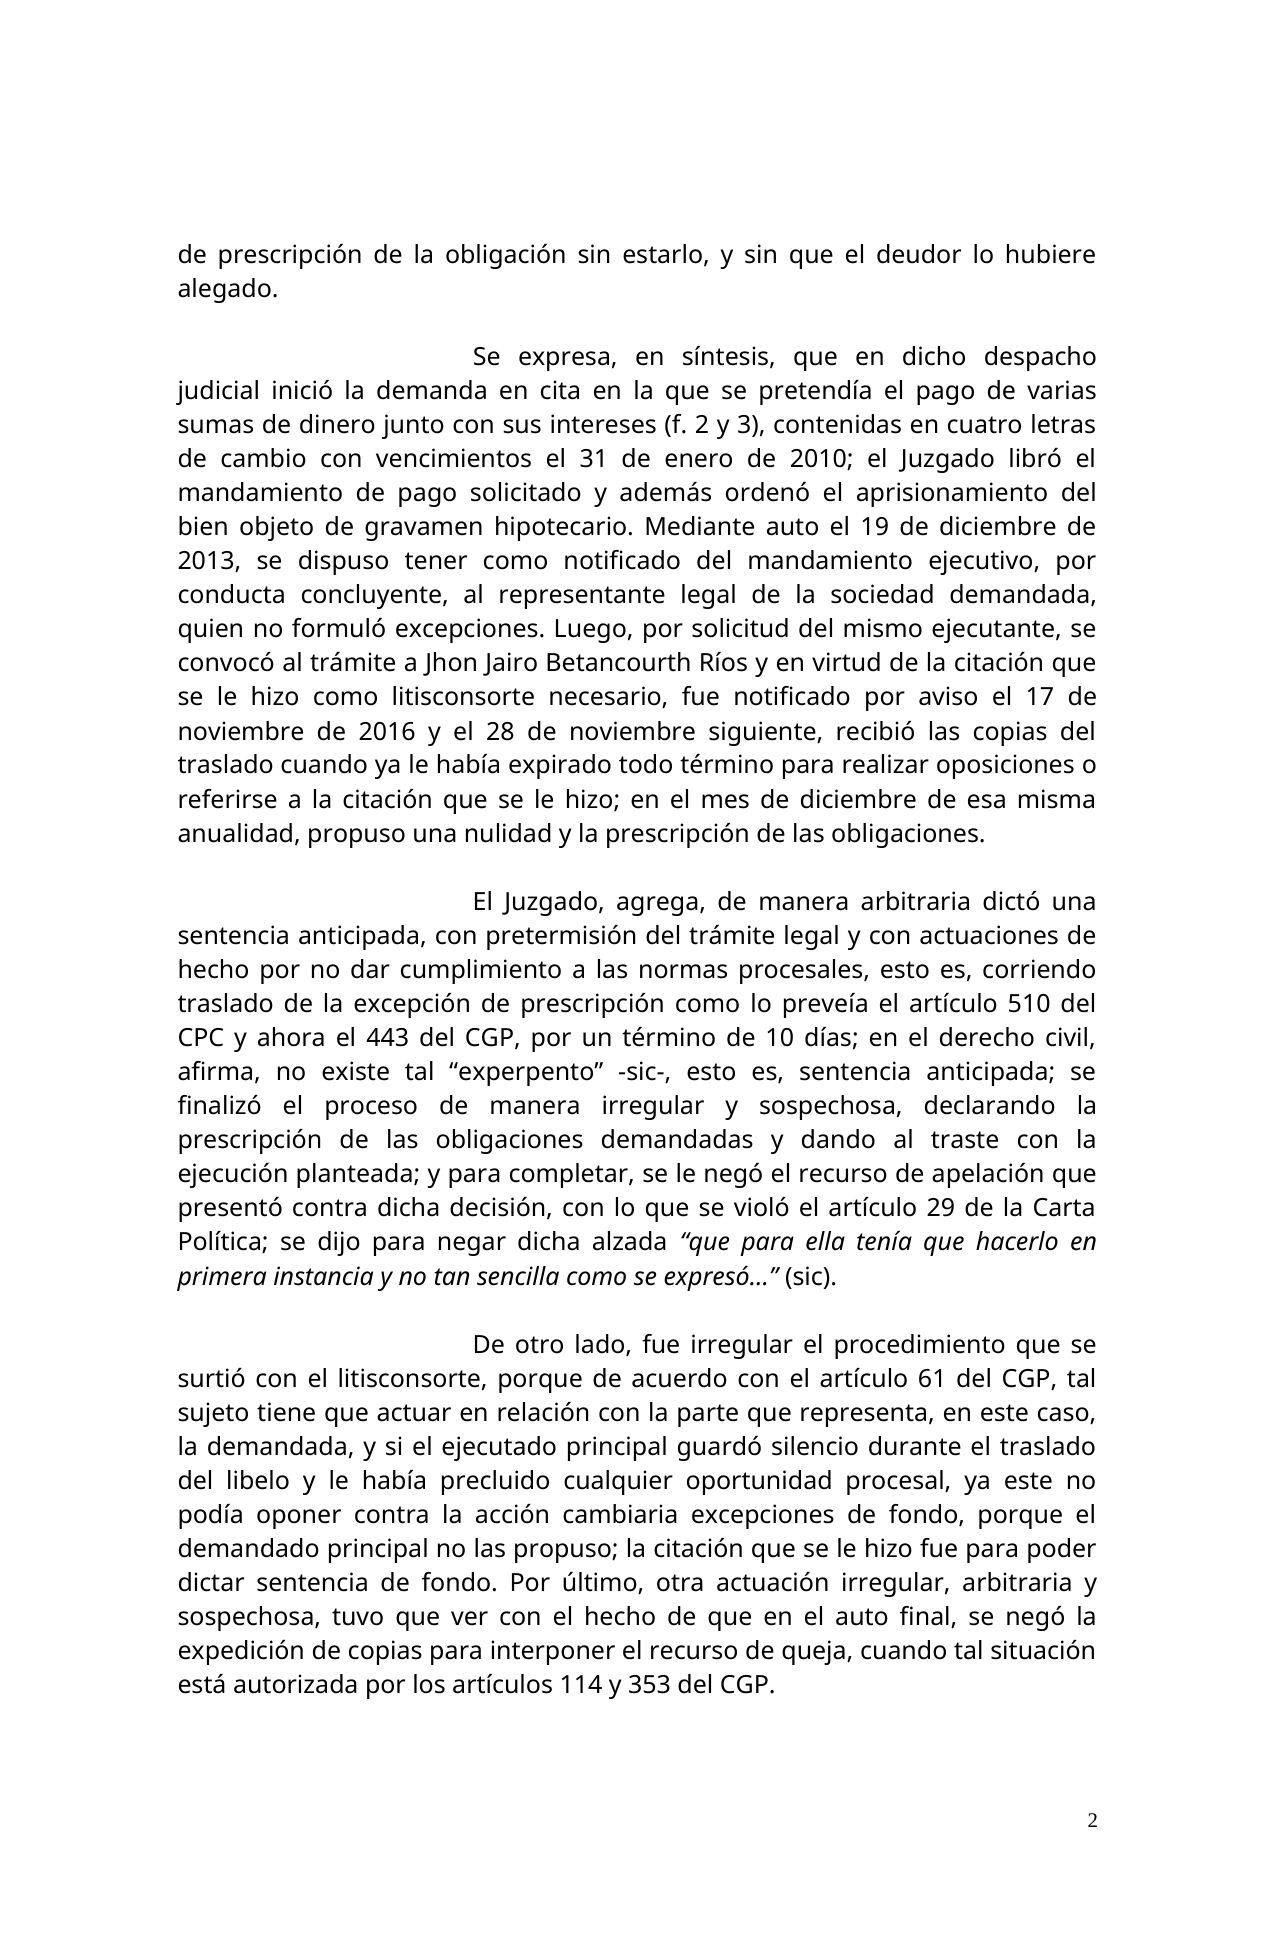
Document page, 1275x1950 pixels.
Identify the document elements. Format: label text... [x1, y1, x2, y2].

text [177, 236, 1098, 304]
text Se expresa, en síntesis, que en dicho despacho judicial inició la demanda en cita en la que se pretendía el pago de varias sumas de dinero junto con sus intereses (f. 2 y 3), contenidas en cuatro letras de cambio con vencimientos el 31 de enero de 2010; el Juzgado libró el mandamiento de pago solicitado y además ordenó el aprisionamiento del bien objeto de gravamen hipotecario. Mediante auto el 19 de diciembre de 2013, se dispuso tener como notificado del mandamiento ejecutivo, por conducta concluyente, al representante legal de la sociedad demandada, quien no formuló excepciones. Luego, por solicitud del mismo ejecutante, se convocó al trámite a Jhon Jairo Betancourth Ríos y en virtud de la citación que se le hizo como litisconsorte necesario, fue notificado por aviso el 17 de noviembre de 2016 y el 28 de noviembre siguiente, recibió las copias del traslado cuando ya le había expirado todo término para realizar oposiciones o referirse a la citación que se le hizo; en el mes de diciembre de esa misma anualidad, propuso una nulidad y la prescripción de las obligaciones. [177, 338, 1098, 849]
text De otro lado, fue irregular el procedimiento que se surtió con el litisconsorte, porque de acuerdo con el artículo 61 del CGP, tal sujeto tiene que actuar en relación con la parte que representa, en este caso, la demandada, y si el ejecutado principal guardó silencio durante el traslado del libelo y le había precluido cualquier oportunidad procesal, ya este no podía oponer contra la acción cambiaria excepciones de fondo, porque el demandado principal no las propuso; la citación que se le hizo fue para poder dictar sentencia de fondo. Por último, otra actuación irregular, arbitraria y sospechosa, tuvo que ver con el hecho de que en el auto final, se negó la expedición de copias para interponer el recurso de queja, cuando tal situación está autorizada por los artículos 114 y 353 del CGP. [177, 1326, 1098, 1701]
text El Juzgado, agrega, de manera arbitraria dictó una sentencia anticipada, con pretermisión del trámite legal y con actuaciones de hecho por no dar cumplimiento a las normas procesales, esto es, corriendo traslado de la excepción de prescripción como lo preveía el artículo 510 del CPC y ahora el 443 del CGP, por un término de 10 días; en el derecho civil, afirma, no existe tal “experpento” -sic-, esto es, sentencia anticipada; se finalizó el proceso de manera irregular y sospechosa, declarando la prescripción de las obligaciones demandadas y dando al traste con la ejecución planteada; y para completar, se le negó el recurso de apelación que presentó contra dicha decisión, con lo que se violó el artículo 29 de la Carta Política; se dijo para negar dicha alzada “que para ella tenía que hacerlo en primera instancia y no tan sencilla como se expresó…” (sic). [177, 883, 1098, 1292]
